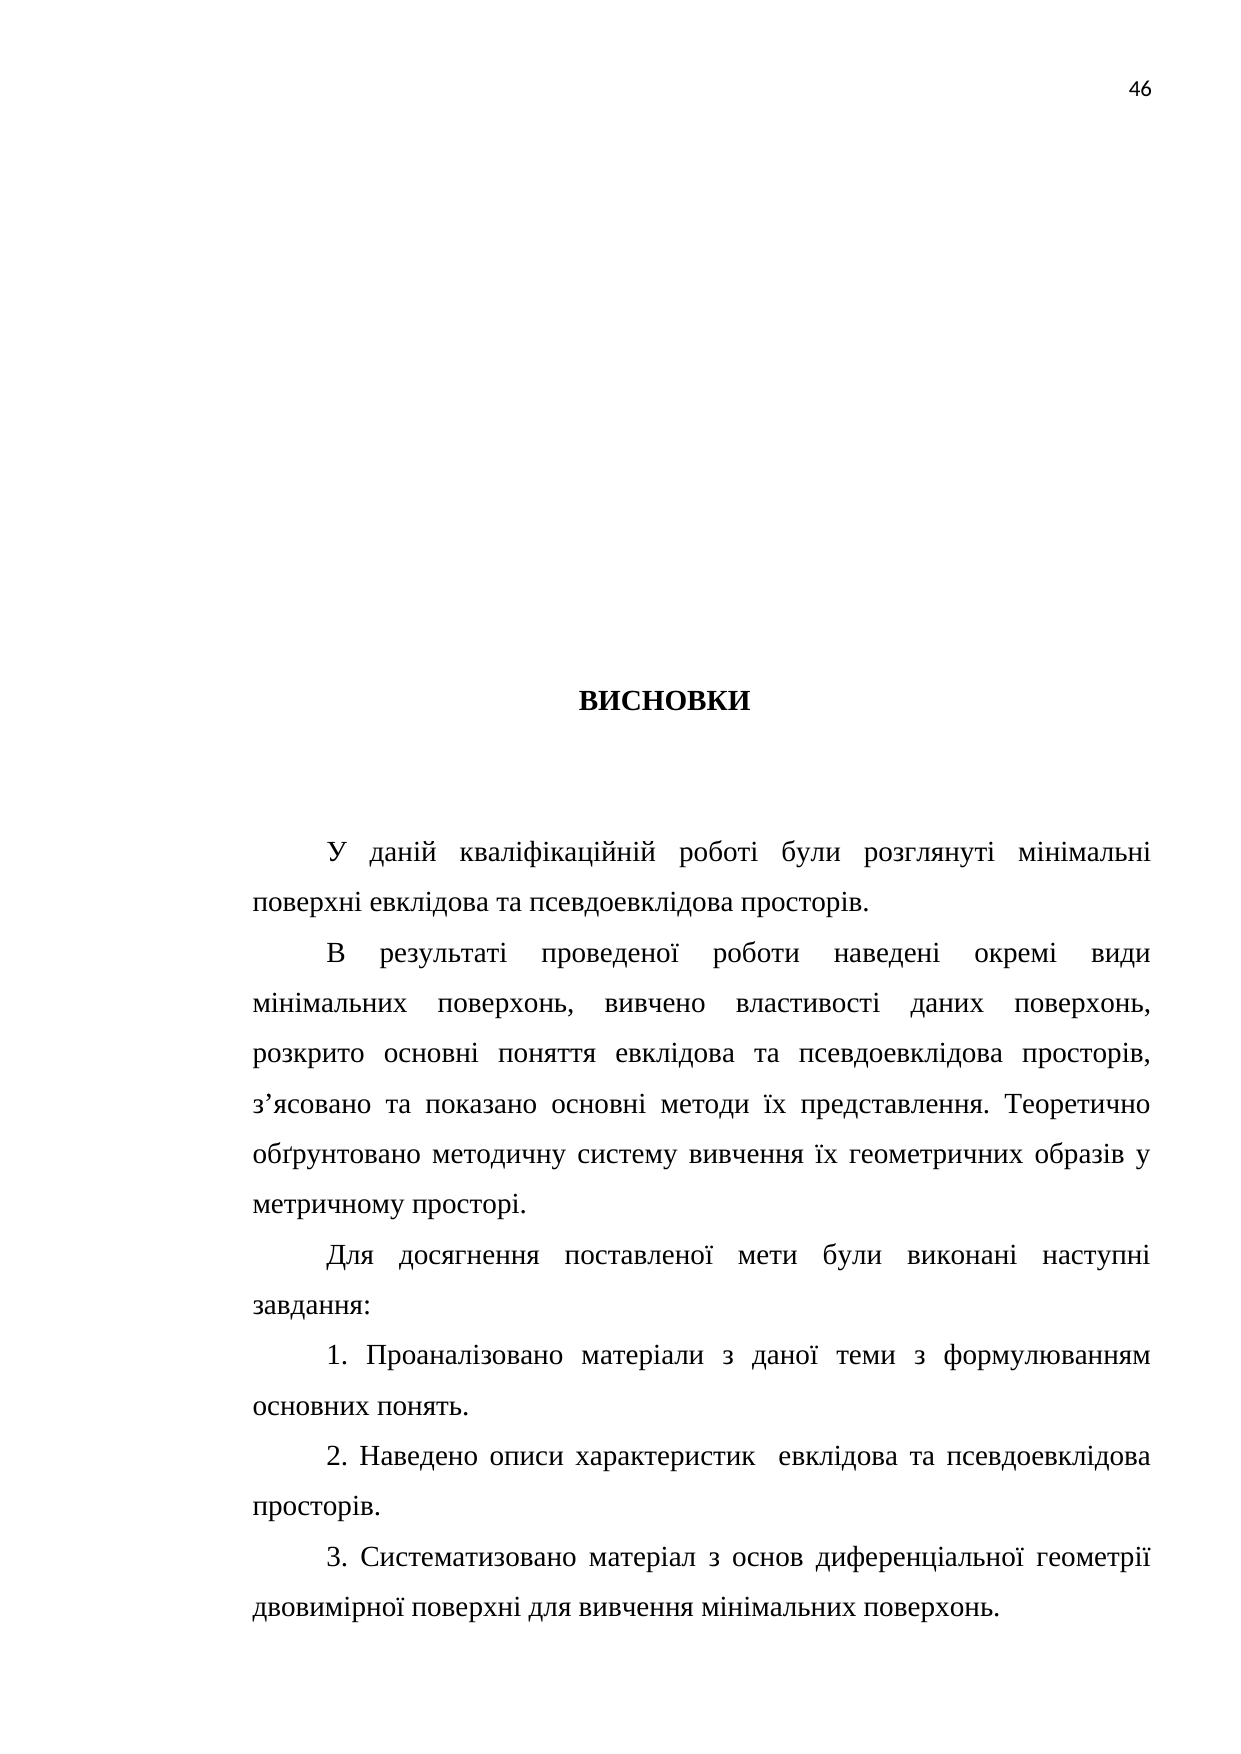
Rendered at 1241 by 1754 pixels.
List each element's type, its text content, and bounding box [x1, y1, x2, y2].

text В результаті проведеної роботи наведені окремі види мінімальних поверхонь, вивчено властивості даних поверхонь, розкрито основні поняття евклідова та псевдоевклідова просторів, з’ясовано та показано основні методи їх представлення. Теоретично обґрунтовано методичну систему вивчення їх геометричних образів у метричному просторі. [252, 935, 1152, 1220]
text У даній кваліфікаційній роботі були розглянуті мінімальні поверхні евклідова та псевдоевклідова просторів. [252, 834, 1152, 918]
text Для досягнення поставленої мети були виконані наступні завдання: [252, 1237, 1152, 1321]
text 1. Проаналізовано матеріали з даної теми з формулюванням основних понять. [252, 1337, 1152, 1421]
text 2. Наведено описи характеристик евклідова та псевдоевклідова просторів. [252, 1438, 1152, 1522]
text ВИСНОВКИ [177, 683, 1152, 717]
text 3. Систематизовано матеріал з основ диференціальної геометрії двовимірної поверхні для вивчення мінімальних поверхонь. [252, 1539, 1152, 1622]
